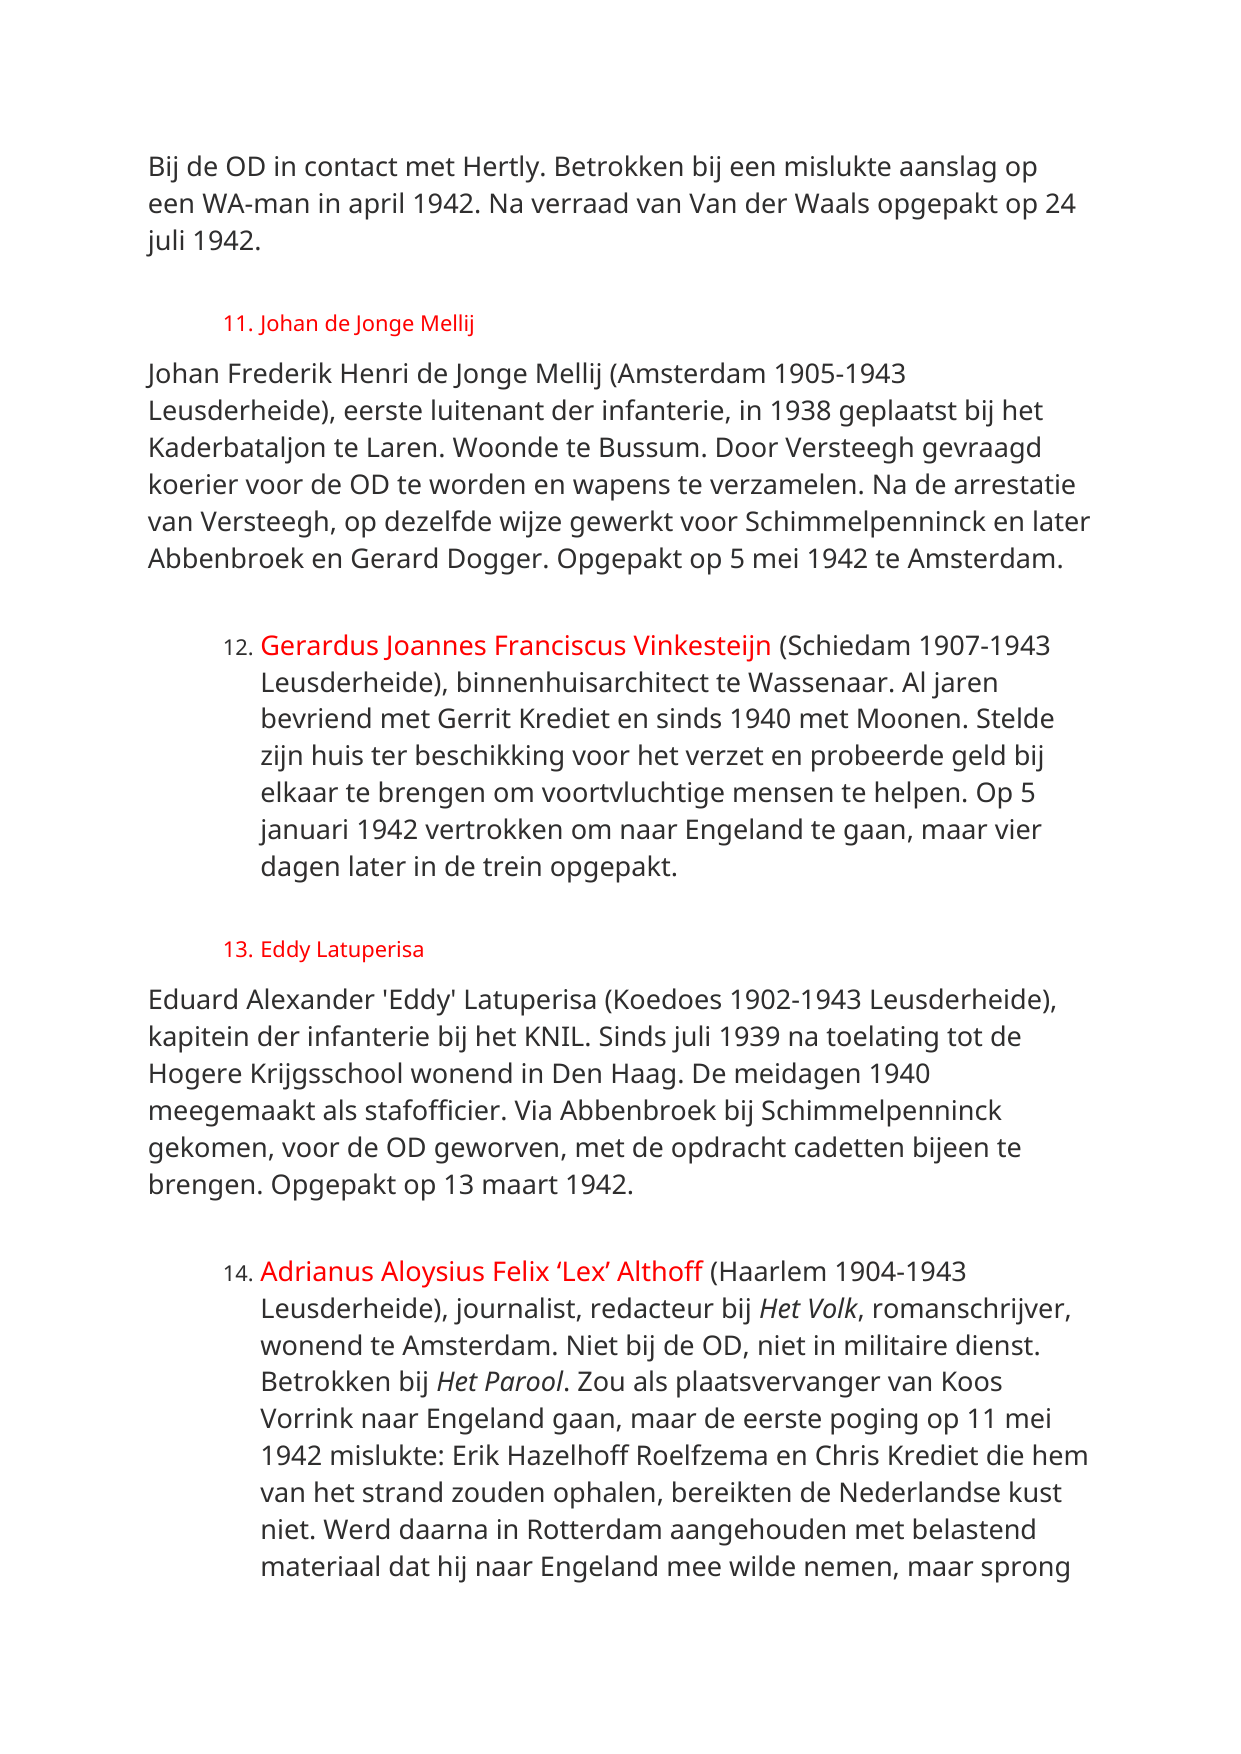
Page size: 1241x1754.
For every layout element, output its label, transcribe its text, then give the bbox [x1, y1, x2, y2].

text Eduard Alexander 'Eddy' Latuperisa (Koedoes 1902-1943 Leusderheide), kapitein der infanterie bij het KNIL. Sinds juli 1939 na toelating tot de Hogere Krijgsschool wonend in Den Haag. De meidagen 1940 meegemaakt als stafofficier. Via Abbenbroek bij Schimmelpenninck gekomen, voor de OD geworven, met de opdracht cadetten bijeen te brengen. Opgepakt op 13 maart 1942. [148, 981, 1093, 1202]
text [148, 148, 1093, 258]
list Gerardus Joannes Franciscus Vinkesteijn (Schiedam 1907-1943 Leusderheide), binnenhuisarchitect te Wassenaar. Al jaren bevriend met Gerrit Krediet en sinds 1940 met Moonen. Stelde zijn huis ter beschikking voor het verzet en probeerde geld bij elkaar te brengen om voortvluchtige mensen te helpen. Op 5 januari 1942 vertrokken om naar Engeland te gaan, maar vier dagen later in de trein opgepakt. [223, 626, 1093, 884]
text Johan Frederik Henri de Jonge Mellij (Amsterdam 1905-1943 Leusderheide), eerste luitenant der infanterie, in 1938 geplaatst bij het Kaderbataljon te Laren. Woonde te Bussum. Door Versteegh gevraagd koerier voor de OD te worden en wapens te verzamelen. Na de arrestatie van Versteegh, op dezelfde wijze gewerkt voor Schimmelpenninck en later Abbenbroek en Gerard Dogger. Opgepakt op 5 mei 1942 te Amsterdam. [148, 355, 1093, 576]
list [223, 1252, 1093, 1584]
list Johan de Jonge Mellij [223, 308, 1093, 338]
list Eddy Latuperisa [223, 934, 1093, 964]
